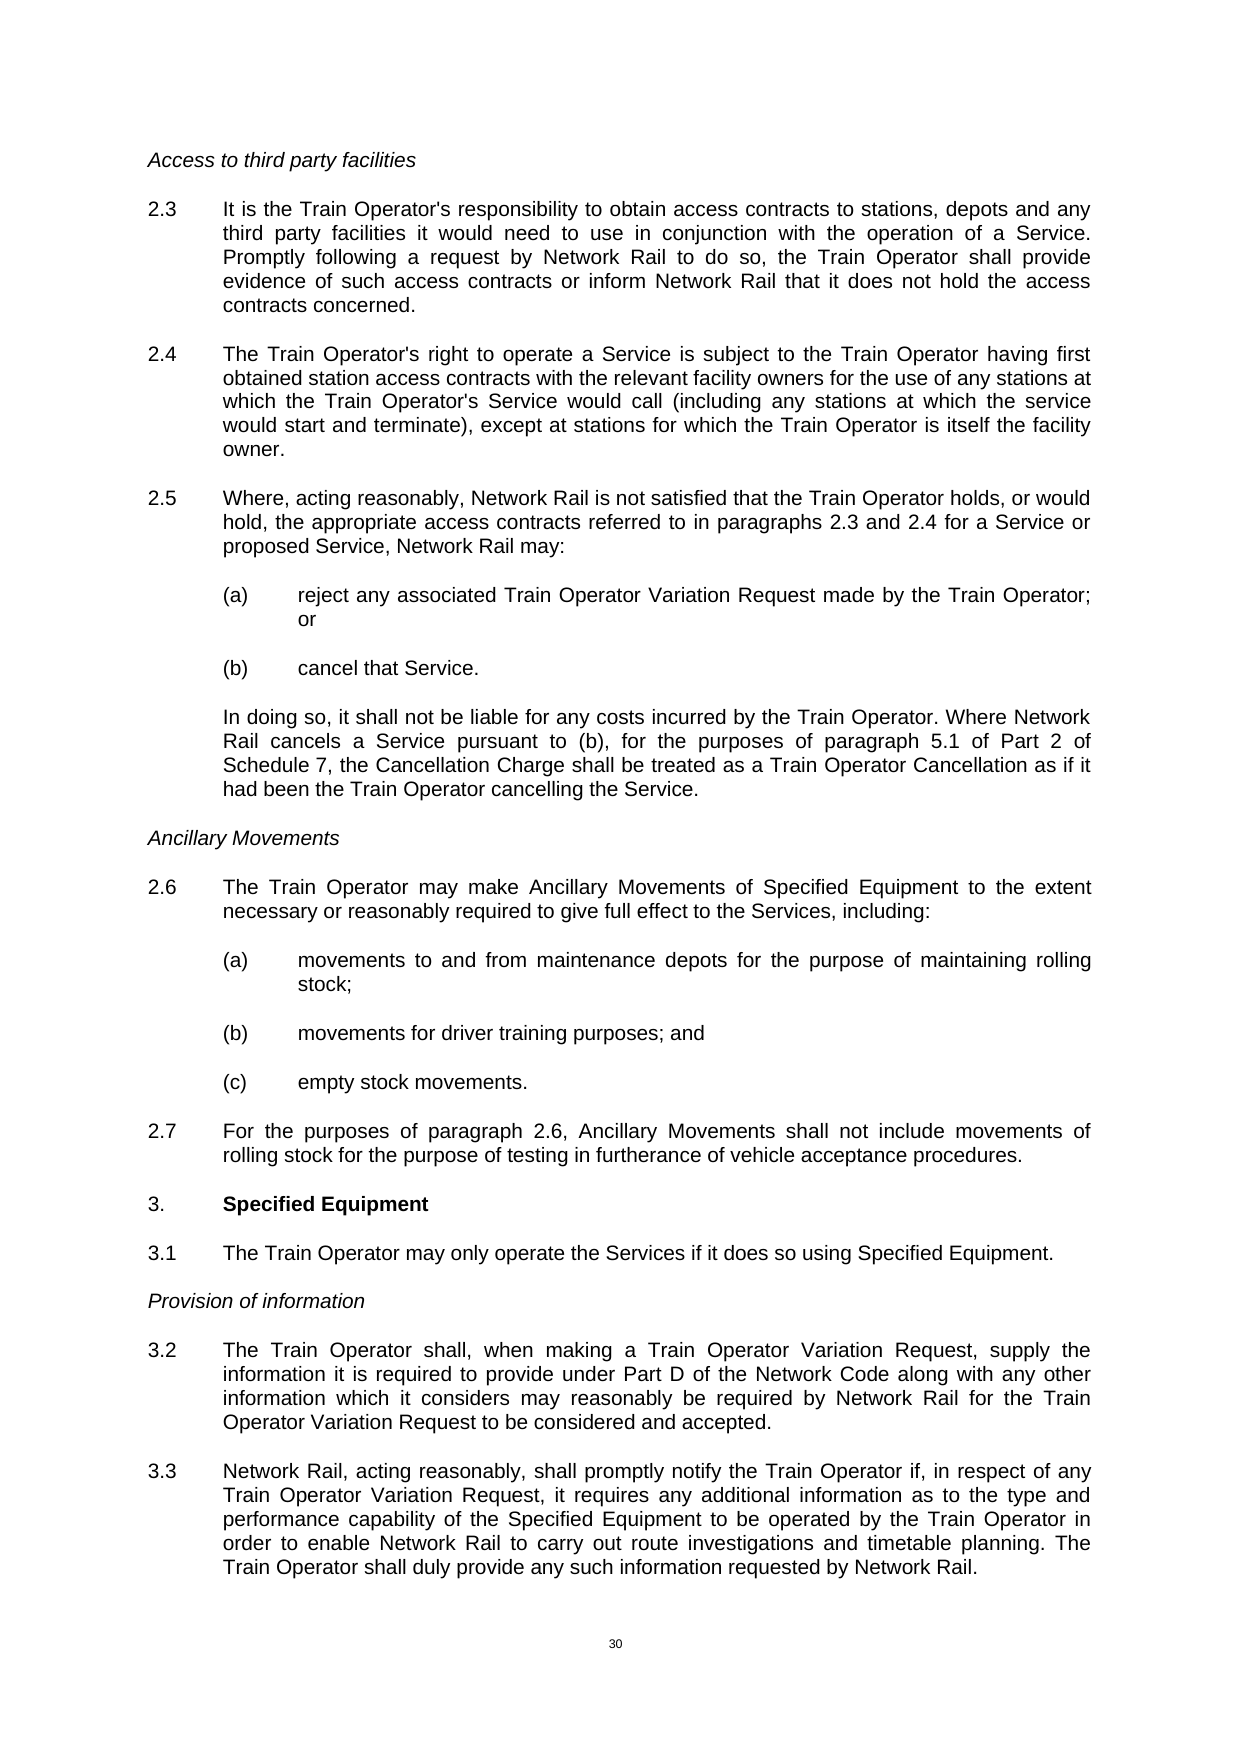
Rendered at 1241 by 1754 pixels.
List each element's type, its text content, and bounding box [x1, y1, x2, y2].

text Where, acting reasonably, Network Rail is not satisfied that the Train Operator holds, or would hold, the appropriate access contracts referred to in paragraphs 2.3 and 2.4 for a Service or proposed Service, Network Rail may: [148, 486, 1092, 558]
subtitle reject any associated Train Operator Variation Request made by the Train Operator; or [223, 583, 1092, 631]
text Provision of information [148, 1289, 1092, 1313]
subtitle movements to and from maintenance depots for the purpose of maintaining rolling stock; [223, 948, 1092, 996]
subtitle movements for driver training purposes; and [223, 1021, 1092, 1044]
text For the purposes of paragraph 2.6, Ancillary Movements shall not include movements of rolling stock for the purpose of testing in furtherance of vehicle acceptance procedures. [148, 1118, 1092, 1166]
text Specified Equipment [148, 1191, 1092, 1215]
text Access to third party facilities [148, 148, 1092, 172]
text The Train Operator's right to operate a Service is subject to the Train Operator having first obtained station access contracts with the relevant facility owners for the use of any stations at which the Train Operator's Service would call (including any stations at which the service would start and terminate), except at stations for which the Train Operator is itself the facility owner. [148, 341, 1092, 461]
text In doing so, it shall not be liable for any costs incurred by the Train Operator. Where Network Rail cancels a Service pursuant to (b), for the purposes of paragraph 5.1 of Part 2 of Schedule 7, the Cancellation Charge shall be treated as a Train Operator Cancellation as if it had been the Train Operator cancelling the Service. [223, 705, 1092, 801]
text The Train Operator may make Ancillary Movements of Specified Equipment to the extent necessary or reasonably required to give full effect to the Services, including: [148, 875, 1092, 923]
text Network Rail, acting reasonably, shall promptly notify the Train Operator if, in respect of any Train Operator Variation Request, it requires any additional information as to the type and performance capability of the Specified Equipment to be operated by the Train Operator in order to enable Network Rail to carry out route investigations and timetable planning. The Train Operator shall duly provide any such information requested by Network Rail. [148, 1459, 1092, 1579]
text The Train Operator may only operate the Services if it does so using Specified Equipment. [148, 1240, 1092, 1264]
subtitle empty stock movements. [223, 1069, 1092, 1093]
text Ancillary Movements [148, 826, 1092, 850]
subtitle cancel that Service. [223, 656, 1092, 680]
text The Train Operator shall, when making a Train Operator Variation Request, supply the information it is required to provide under Part D of the Network Code along with any other information which it considers may reasonably be required by Network Rail for the Train Operator Variation Request to be considered and accepted. [148, 1338, 1092, 1434]
text It is the Train Operator's responsibility to obtain access contracts to stations, depots and any third party facilities it would need to use in conjunction with the operation of a Service. Promptly following a request by Network Rail to do so, the Train Operator shall provide evidence of such access contracts or inform Network Rail that it does not hold the access contracts concerned. [148, 197, 1092, 316]
